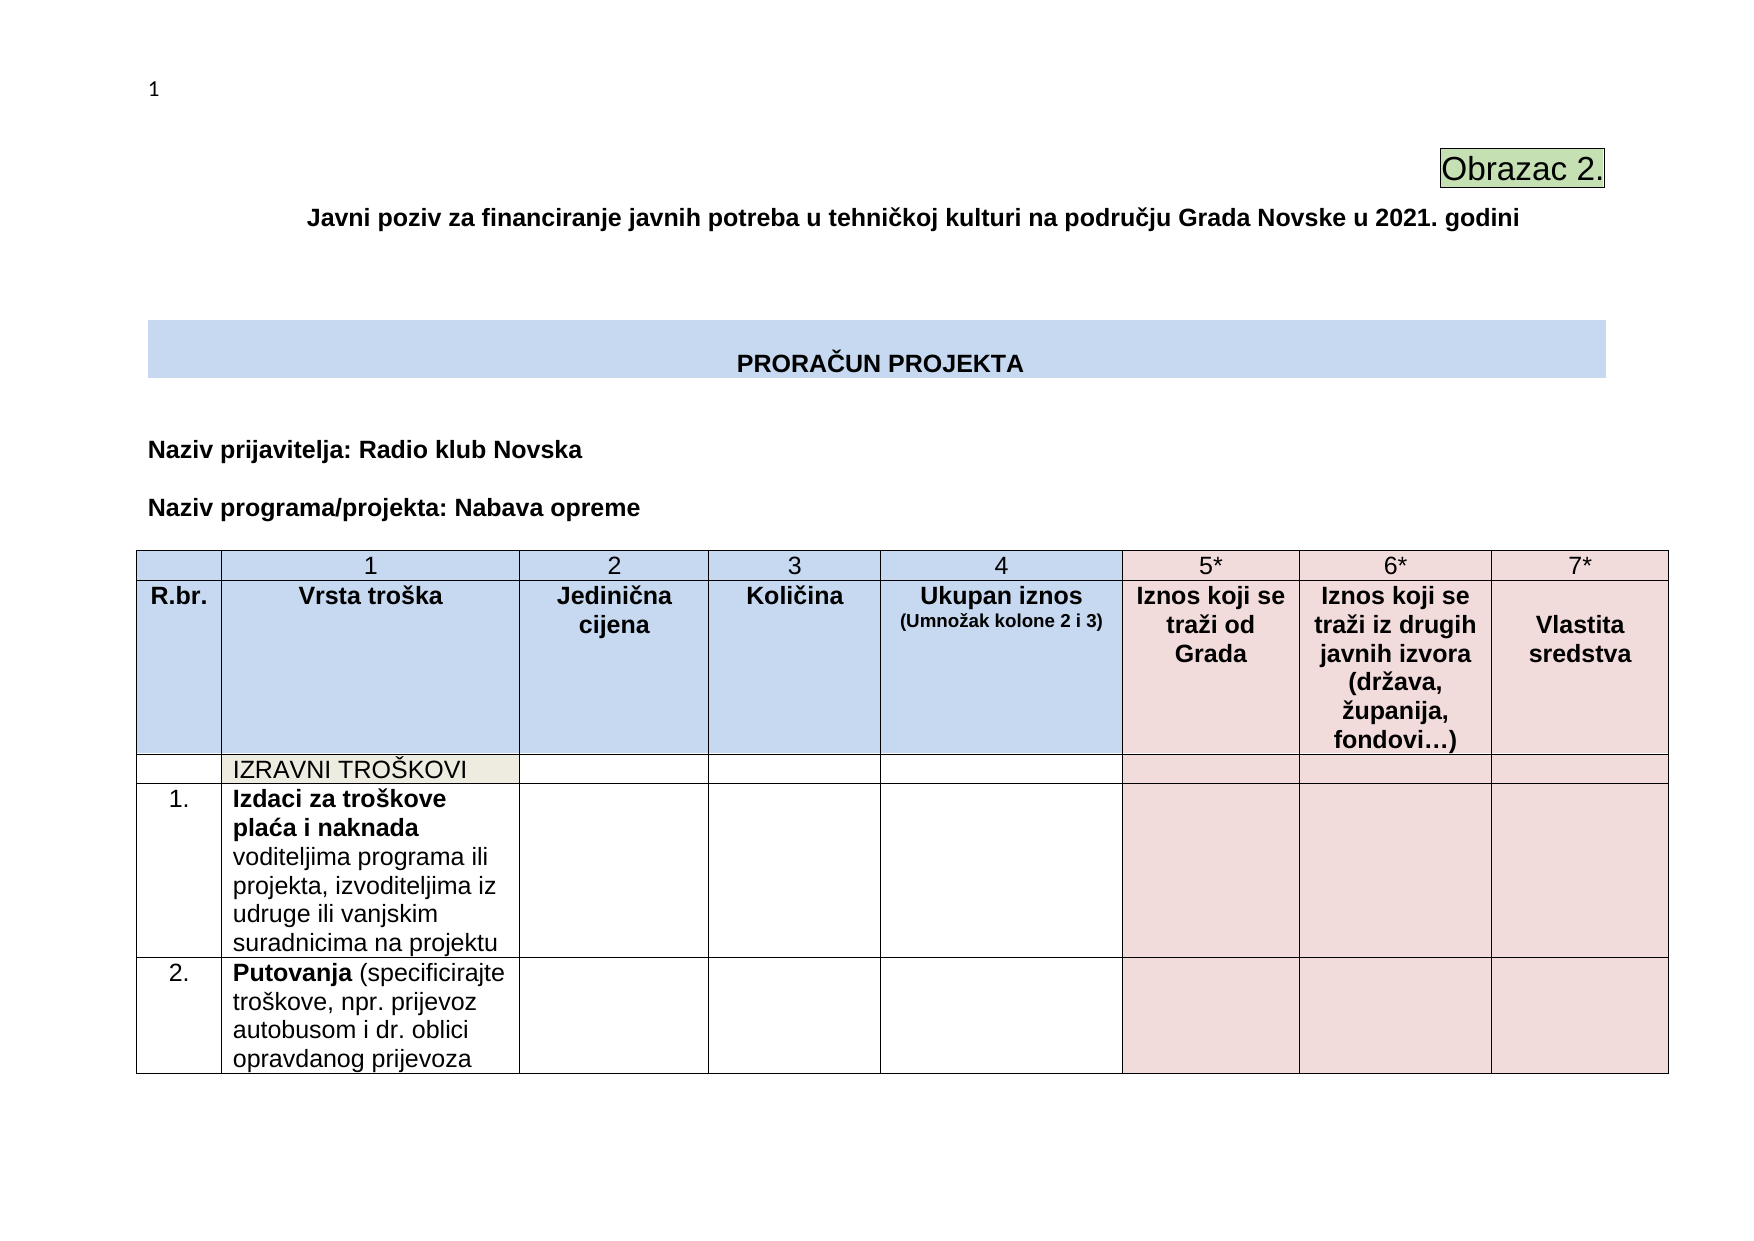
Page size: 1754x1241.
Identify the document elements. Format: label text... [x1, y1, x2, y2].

table_cell [1300, 958, 1491, 1073]
table_cell [881, 755, 1122, 783]
table_cell R.br. [137, 581, 221, 753]
table_cell Ukupan iznos (Umnožak kolone 2 i 3) [881, 581, 1122, 753]
text Naziv prijavitelja: Radio klub Novska [148, 435, 1606, 464]
table_cell [137, 755, 221, 783]
table_cell Vlastita sredstva [1492, 581, 1668, 753]
table_header 3 [709, 551, 880, 580]
table_cell Izdaci za troškove plaća i naknada voditeljima programa ili projekta, izvoditeljima iz udruge ili vanjskim suradnicima na projektu [222, 784, 519, 957]
table_cell Količina [709, 581, 880, 753]
text Obrazac 2. Javni poziv za financiranje javnih potreba u tehničkoj kulturi na području Grada Novske u 2021. godini [148, 148, 1606, 235]
table_cell [1492, 784, 1668, 957]
table_cell [1123, 755, 1299, 783]
table_cell [520, 784, 708, 957]
table_cell [520, 755, 708, 783]
table_cell Jedinična cijena [520, 581, 708, 753]
table_header 4 [881, 551, 1122, 580]
table_cell Iznos koji se traži od Grada [1123, 581, 1299, 753]
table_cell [222, 958, 519, 1073]
table_cell [1300, 784, 1491, 957]
table_header 1 [222, 551, 519, 580]
table_cell [1492, 755, 1668, 783]
table_cell [709, 784, 880, 957]
text Naziv programa/projekta: Nabava opreme [148, 493, 1606, 521]
table_cell [1123, 958, 1299, 1073]
table_cell [520, 958, 708, 1073]
table_cell [709, 755, 880, 783]
table_cell [881, 784, 1122, 957]
table_cell [709, 958, 880, 1073]
table_cell 2. [137, 958, 221, 1073]
table_header [137, 551, 221, 580]
table_cell Vrsta troška [222, 581, 519, 753]
table_cell [1123, 784, 1299, 957]
table_header 7* [1492, 551, 1668, 580]
table_cell 1. [137, 784, 221, 957]
table_cell [1492, 958, 1668, 1073]
table_header 2 [520, 551, 708, 580]
table_header 5* [1123, 551, 1299, 580]
text PRORAČUN PROJEKTA [148, 349, 1606, 378]
table_cell [881, 958, 1122, 1073]
table_cell IZRAVNI TROŠKOVI [222, 755, 519, 783]
table_header 6* [1300, 551, 1491, 580]
table_cell [1300, 755, 1491, 783]
table_cell Iznos koji se traži iz drugih javnih izvora (država, županija, fondovi…) [1300, 581, 1491, 753]
